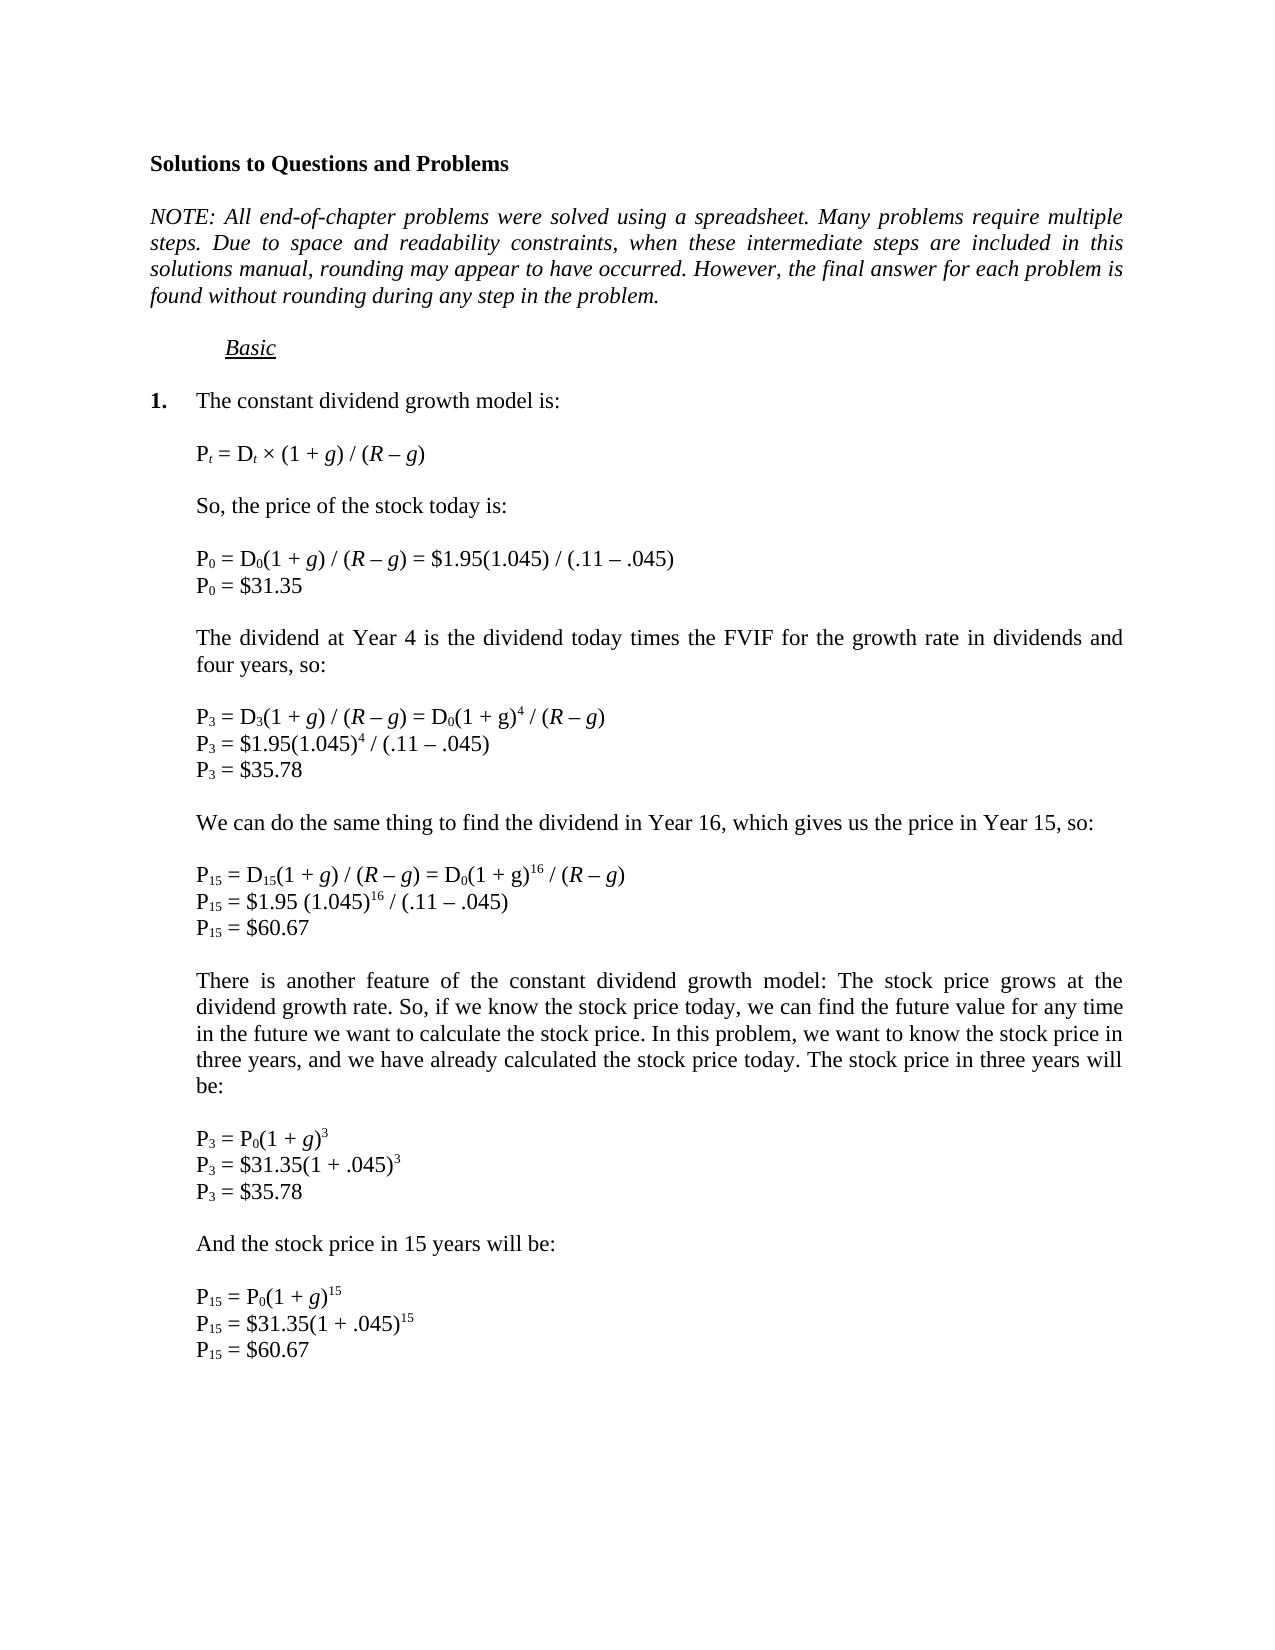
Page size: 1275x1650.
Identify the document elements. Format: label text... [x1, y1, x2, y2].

text P3 = $35.78 [150, 756, 1125, 782]
text 1. The constant dividend growth model is: [150, 387, 1125, 413]
text P15 = $1.95 (1.045)16 / (.11 – .045) [150, 888, 1125, 914]
text P3 = $31.35(1 + .045)3 [150, 1151, 1125, 1178]
subtitle Solutions to Questions and Problems [150, 150, 1125, 176]
text P15 = P0(1 + g)15 [150, 1283, 1125, 1309]
text P3 = P0(1 + g)3 [150, 1125, 1125, 1151]
text We can do the same thing to find the dividend in Year 16, which gives us the price in Year 15, so: [150, 809, 1125, 835]
text And the stock price in 15 years will be: [150, 1231, 1125, 1257]
text Basic [150, 334, 1125, 361]
text P15 = $60.67 [150, 1336, 1125, 1362]
text There is another feature of the constant dividend growth model: The stock price grows at the dividend growth rate. So, if we know the stock price today, we can find the future value for any time in the future we want to calculate the stock price. In this problem, we want to know the stock price in three years, and we have already calculated the stock price today. The stock price in three years will be: [150, 967, 1125, 1099]
text P15 = $31.35(1 + .045)15 [150, 1309, 1125, 1336]
text Pt = Dt × (1 + g) / (R – g) [150, 440, 1125, 466]
text P15 = $60.67 [150, 914, 1125, 941]
text P3 = D3(1 + g) / (R – g) = D0(1 + g)4 / (R – g) [150, 703, 1125, 730]
text P0 = $31.35 [150, 572, 1125, 598]
text So, the price of the stock today is: [150, 493, 1125, 519]
text P3 = $1.95(1.045)4 / (.11 – .045) [150, 730, 1125, 756]
text P3 = $35.78 [150, 1178, 1125, 1204]
text The dividend at Year 4 is the dividend today times the FVIF for the growth rate in dividends and four years, so: [150, 624, 1125, 677]
text P15 = D15(1 + g) / (R – g) = D0(1 + g)16 / (R – g) [150, 862, 1125, 888]
text NOTE: All end-of-chapter problems were solved using a spreadsheet. Many problems require multiple steps. Due to space and readability constraints, when these intermediate steps are included in this solutions manual, rounding may appear to have occurred. However, the final answer for each problem is found without rounding during any step in the problem. [150, 203, 1125, 308]
text P0 = D0(1 + g) / (R – g) = $1.95(1.045) / (.11 – .045) [150, 545, 1125, 572]
